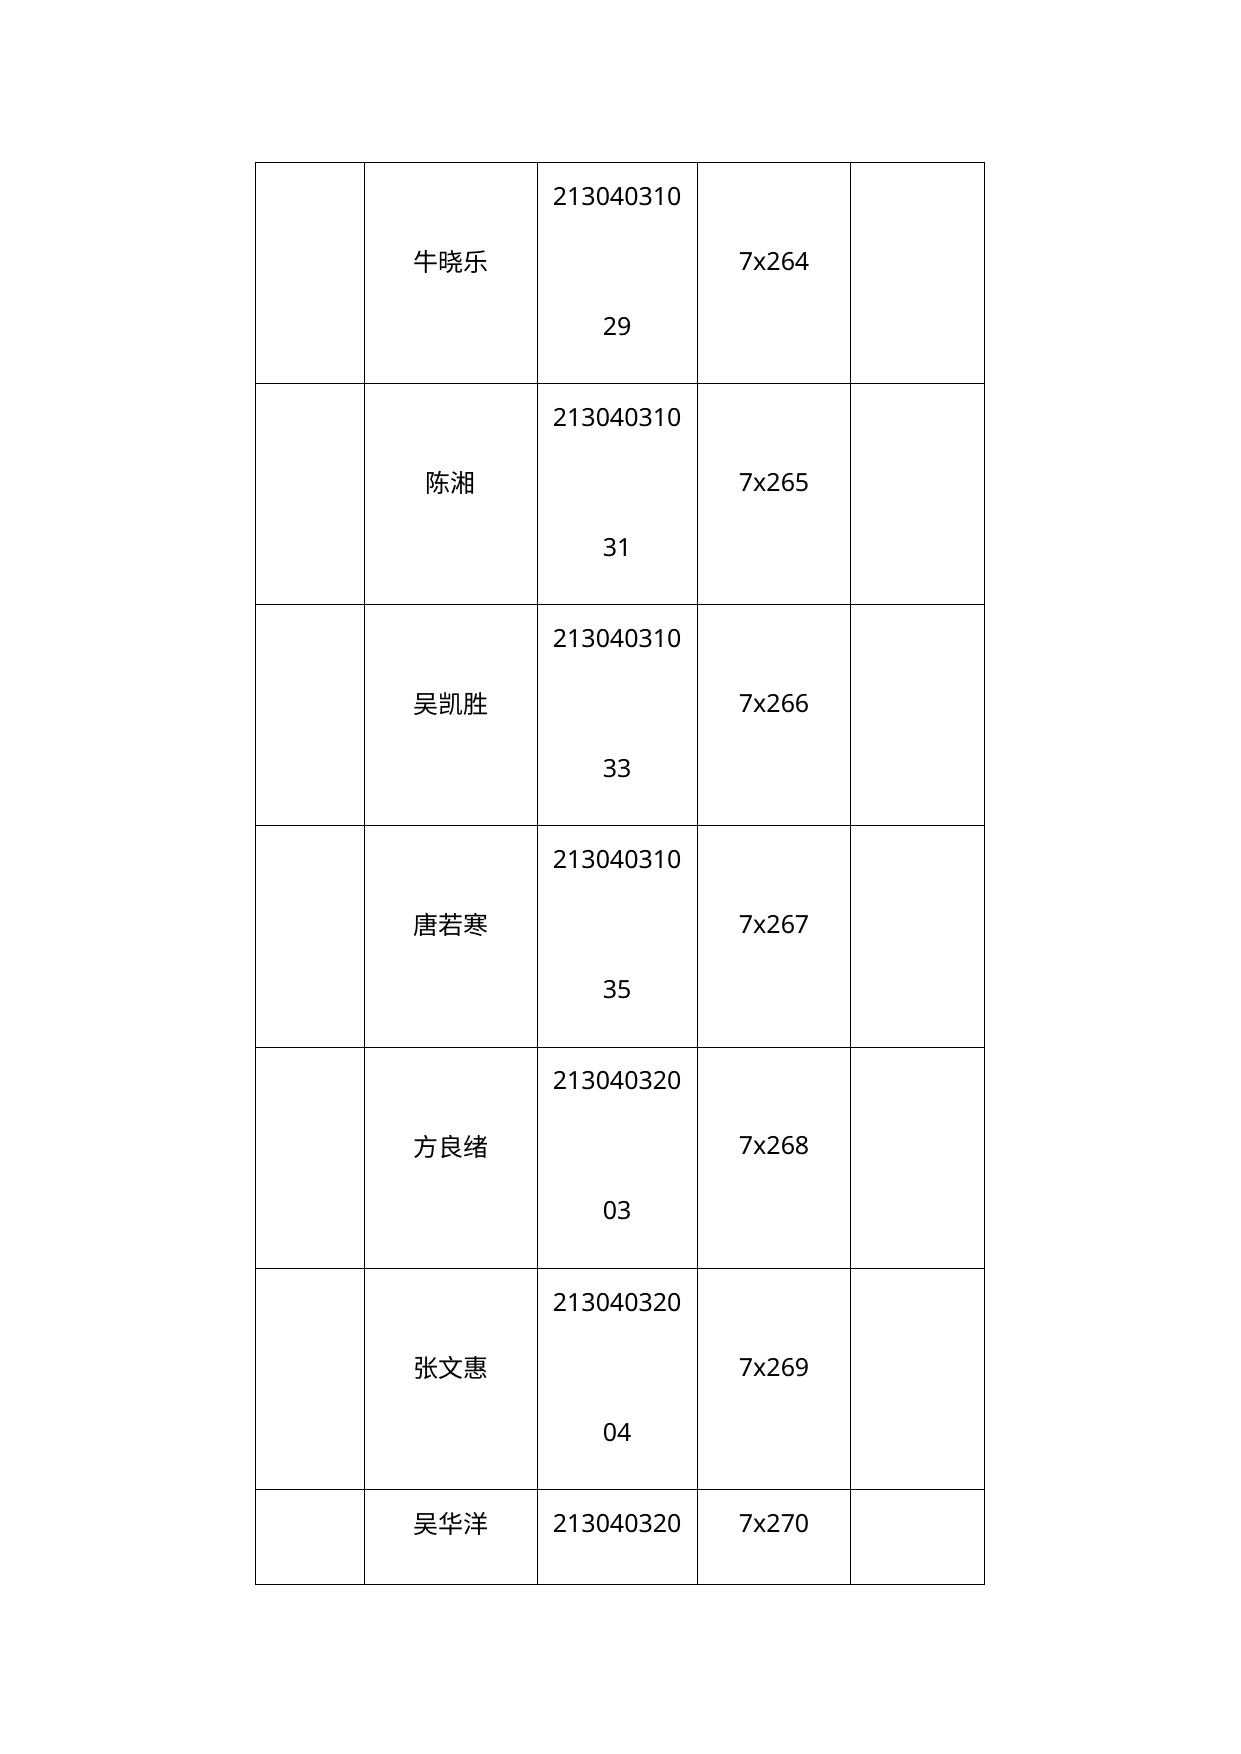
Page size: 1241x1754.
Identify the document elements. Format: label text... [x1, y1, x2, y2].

table_cell 21304032003 [538, 1048, 697, 1268]
table_cell 21304031031 [538, 384, 697, 604]
table_cell 21304032004 [538, 1269, 697, 1489]
table_cell [256, 826, 364, 1047]
table_cell [256, 384, 364, 604]
table_cell 7x268 [698, 1048, 850, 1268]
table_cell 7x270 [698, 1490, 850, 1583]
table_cell 陈湘 [365, 384, 537, 604]
table_cell [851, 163, 984, 383]
table_cell [851, 826, 984, 1047]
table_cell 7x267 [698, 826, 850, 1047]
table_cell 7x269 [698, 1269, 850, 1489]
table_cell 7x264 [698, 163, 850, 383]
table_cell 吴凯胜 [365, 605, 537, 825]
table_cell [256, 1048, 364, 1268]
table_cell [851, 605, 984, 825]
table_cell [851, 384, 984, 604]
table_cell [851, 1490, 984, 1583]
table_cell 21304032010 [538, 1490, 697, 1583]
table_cell 吴华洋 [365, 1490, 537, 1583]
table_cell [851, 1048, 984, 1268]
table_cell 方良绪 [365, 1048, 537, 1268]
table_cell 牛晓乐 [365, 163, 537, 383]
table_cell [256, 163, 364, 383]
table_cell [256, 605, 364, 825]
table_cell 21304031033 [538, 605, 697, 825]
table_cell 21304031035 [538, 826, 697, 1047]
table_cell 唐若寒 [365, 826, 537, 1047]
table_cell 张文惠 [365, 1269, 537, 1489]
table_cell [256, 1269, 364, 1489]
table_cell [851, 1269, 984, 1489]
table_cell [256, 1490, 364, 1583]
table_cell 7x266 [698, 605, 850, 825]
table_cell 21304031029 [538, 163, 697, 383]
table_cell 7x265 [698, 384, 850, 604]
